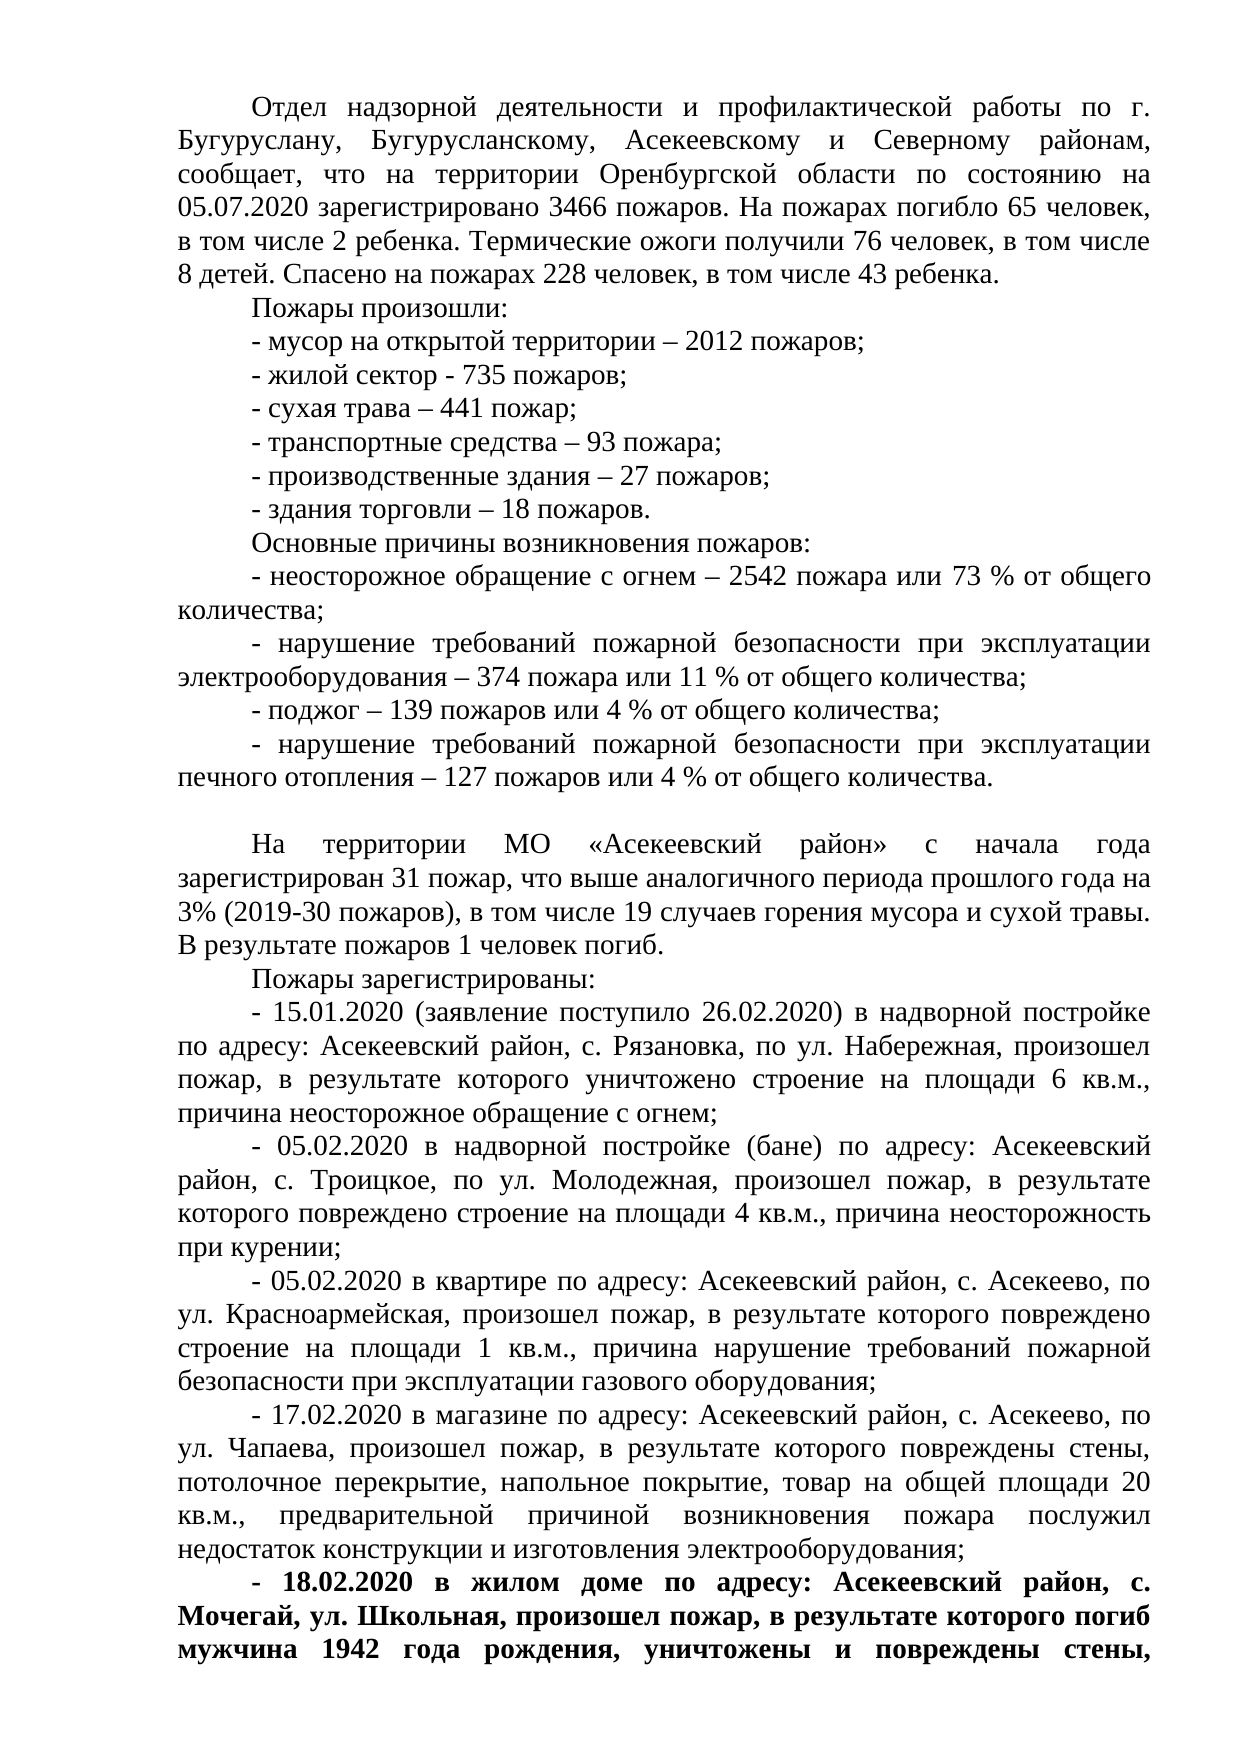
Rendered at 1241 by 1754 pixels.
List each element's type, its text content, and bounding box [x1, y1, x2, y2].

text - здания торговли – 18 пожаров. [177, 491, 1152, 525]
text - нарушение требований пожарной безопасности при эксплуатации печного отопления – 127 пожаров или 4 % от общего количества. [177, 726, 1152, 793]
text - нарушение требований пожарной безопасности при эксплуатации электрооборудования – 374 пожара или 11 % от общего количества; [177, 625, 1152, 692]
text Пожары произошли: [177, 290, 1152, 323]
text - жилой сектор - 735 пожаров; [177, 357, 1152, 391]
text - неосторожное обращение с огнем – 2542 пожара или 73 % от общего количества; [177, 558, 1152, 625]
text - транспортные средства – 93 пожара; [177, 424, 1152, 458]
text На территории МО «Асекеевский район» с начала года зарегистрирован 31 пожар, что выше аналогичного периода прошлого года на 3% (2019-30 пожаров), в том числе 19 случаев горения мусора и сухой травы. В результате пожаров 1 человек погиб. [177, 827, 1152, 961]
text - производственные здания – 27 пожаров; [177, 458, 1152, 491]
text - 15.01.2020 (заявление поступило 26.02.2020) в надворной постройке по адресу: Асекеевский район, с. Рязановка, по ул. Набережная, произошел пожар, в результате которого уничтожено строение на площади 6 кв.м., причина неосторожное обращение с огнем; [177, 994, 1152, 1128]
text Отдел надзорной деятельности и профилактической работы по г. Бугуруслану, Бугурусланскому, Асекеевскому и Северному районам, сообщает, что на территории Оренбургской области по состоянию на 05.07.2020 зарегистрировано 3466 пожаров. На пожарах погибло 65 человек, в том числе 2 ребенка. Термические ожоги получили 76 человек, в том числе 8 детей. Спасено на пожарах 228 человек, в том числе 43 ребенка. [177, 89, 1152, 290]
text - 17.02.2020 в магазине по адресу: Асекеевский район, с. Асекеево, по ул. Чапаева, произошел пожар, в результате которого повреждены стены, потолочное перекрытие, напольное покрытие, товар на общей площади 20 кв.м., предварительной причиной возникновения пожара послужил недостаток конструкции и изготовления электрооборудования; [177, 1397, 1152, 1564]
text - 05.02.2020 в квартире по адресу: Асекеевский район, с. Асекеево, по ул. Красноармейская, произошел пожар, в результате которого повреждено строение на площади 1 кв.м., причина нарушение требований пожарной безопасности при эксплуатации газового оборудования; [177, 1263, 1152, 1397]
text Пожары зарегистрированы: [177, 961, 1146, 994]
text - поджог – 139 пожаров или 4 % от общего количества; [177, 692, 1152, 726]
text Основные причины возникновения пожаров: [177, 525, 1152, 558]
text - 05.02.2020 в надворной постройке (бане) по адресу: Асекеевский район, с. Троицкое, по ул. Молодежная, произошел пожар, в результате которого повреждено строение на площади 4 кв.м., причина неосторожность при курении; [177, 1128, 1152, 1263]
text - сухая трава – 441 пожар; [177, 391, 1152, 424]
text - мусор на открытой территории – 2012 пожаров; [177, 323, 1152, 357]
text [177, 1564, 1152, 1665]
